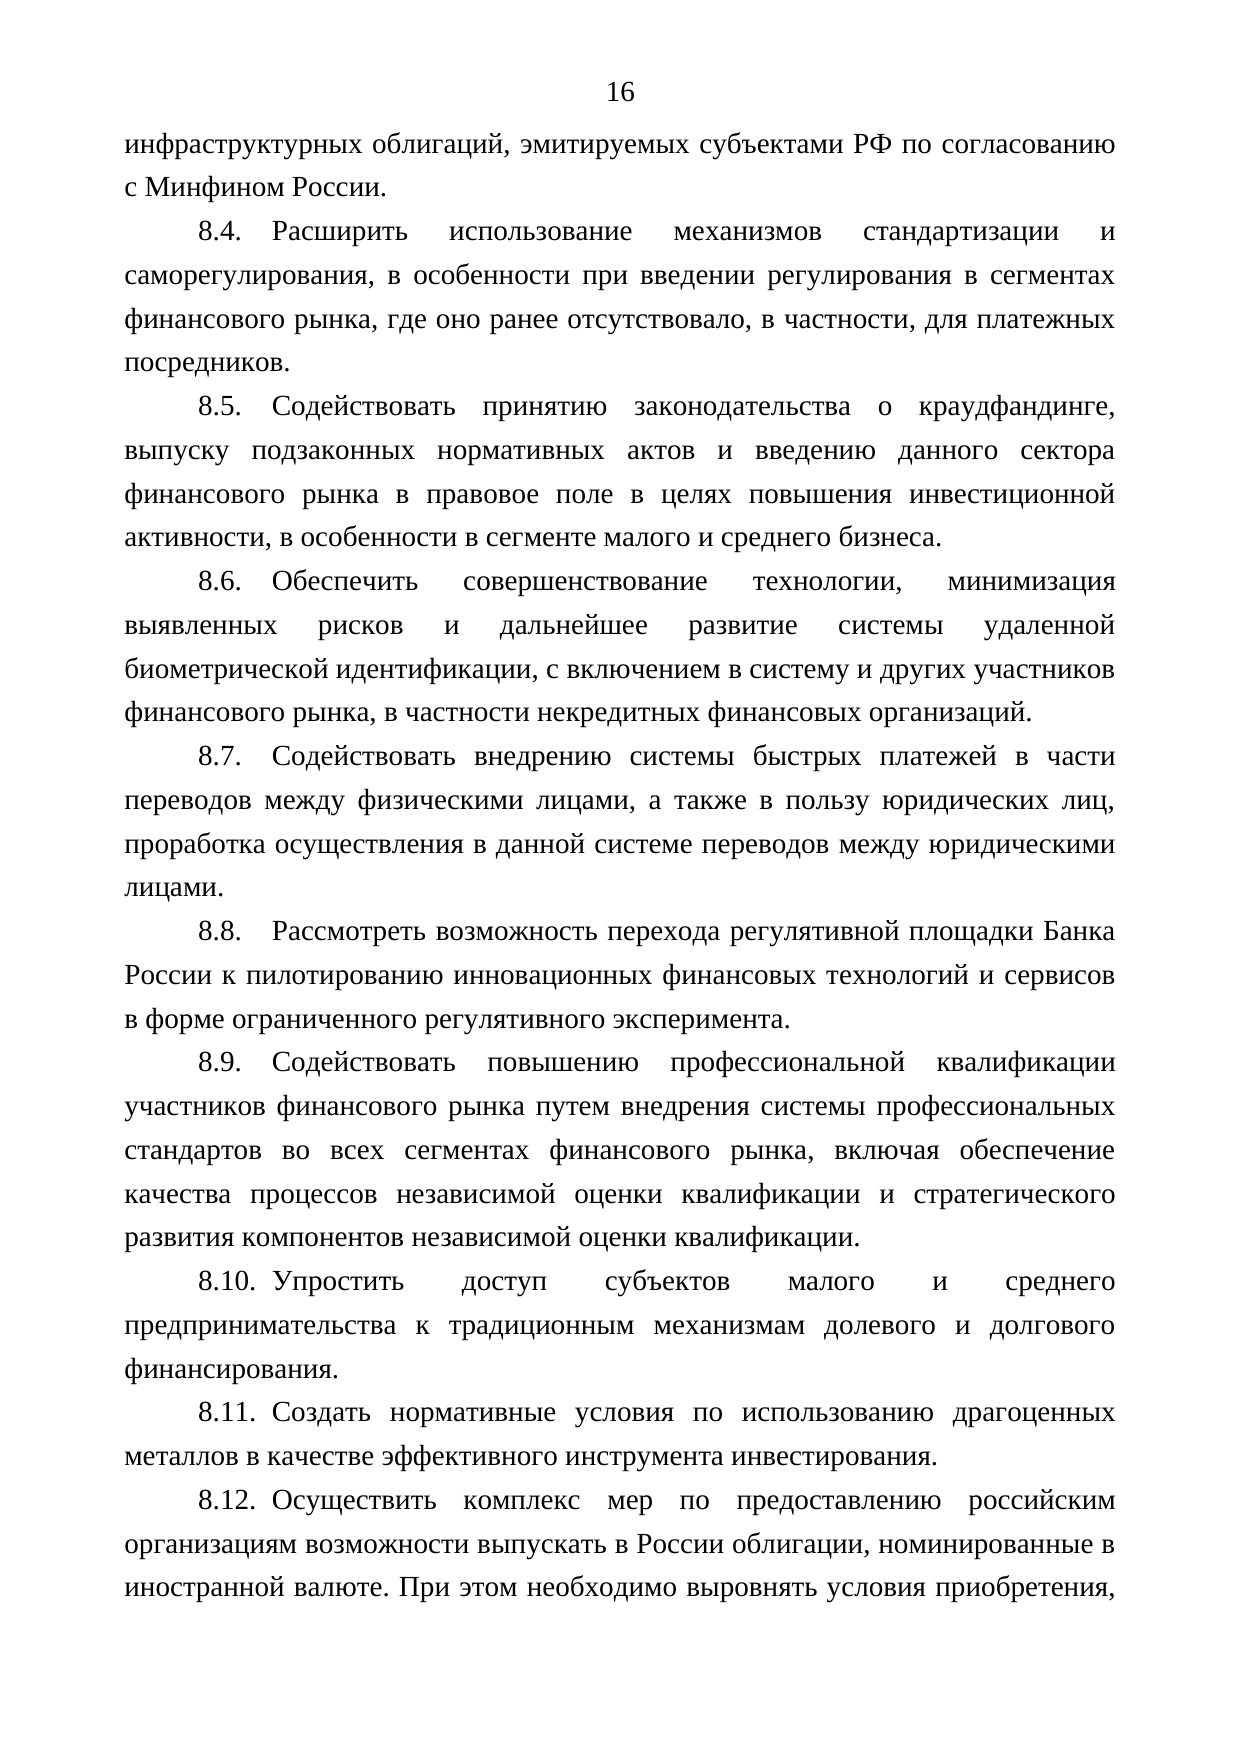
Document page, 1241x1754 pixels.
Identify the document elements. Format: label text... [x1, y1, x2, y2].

list Содействовать внедрению системы быстрых платежей в части переводов между физическими лицами, а также в пользу юридических лиц, проработка осуществления в данной системе переводов между юридическими лицами. [124, 731, 1116, 906]
list Расширить использование механизмов стандартизации и саморегулирования, в особенности при введении регулирования в сегментах финансового рынка, где оно ранее отсутствовало, в частности, для платежных посредников. [124, 206, 1116, 381]
list Обеспечить совершенствование технологии, минимизация выявленных рисков и дальнейшее развитие системы удаленной биометрической идентификации, с включением в систему и других участников финансового рынка, в частности некредитных финансовых организаций. [124, 556, 1116, 731]
list Рассмотреть возможность перехода регулятивной площадки Банка России к пилотированию инновационных финансовых технологий и сервисов в форме ограниченного регулятивного эксперимента. [124, 906, 1116, 1037]
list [124, 118, 1116, 206]
list Содействовать принятию законодательства о краудфандинге, выпуску подзаконных нормативных актов и введению данного сектора финансового рынка в правовое поле в целях повышения инвестиционной активности, в особенности в сегменте малого и среднего бизнеса. [124, 381, 1116, 556]
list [124, 1474, 1116, 1606]
list Содействовать повышению профессиональной квалификации участников финансового рынка путем внедрения системы профессиональных стандартов во всех сегментах финансового рынка, включая обеспечение качества процессов независимой оценки квалификации и стратегического развития компонентов независимой оценки квалификации. [124, 1037, 1116, 1256]
list Создать нормативные условия по использованию драгоценных металлов в качестве эффективного инструмента инвестирования. [124, 1387, 1116, 1474]
list Упростить доступ субъектов малого и среднего предпринимательства к традиционным механизмам долевого и долгового финансирования. [124, 1256, 1116, 1387]
